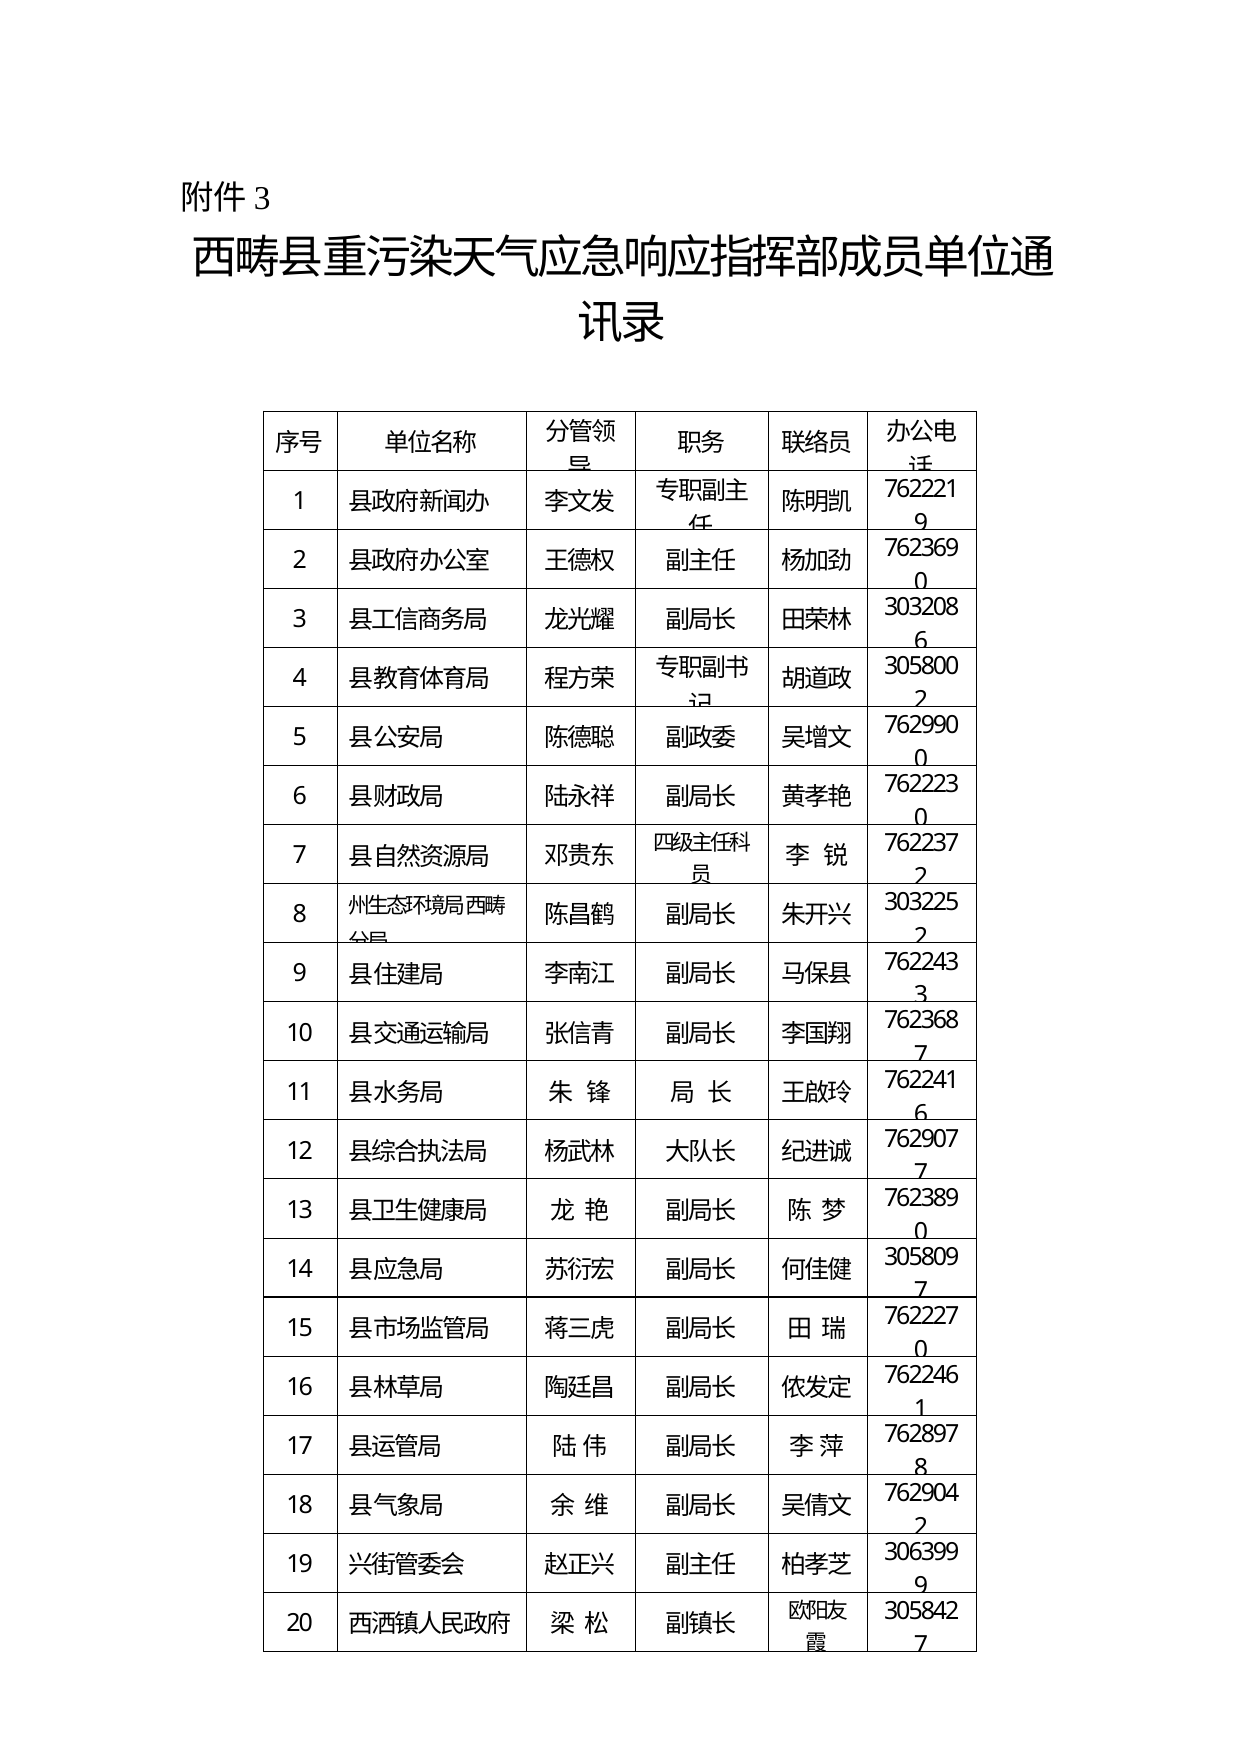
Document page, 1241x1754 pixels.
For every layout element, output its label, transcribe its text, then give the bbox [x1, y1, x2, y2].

table_cell 西洒镇人民政府 [338, 1593, 526, 1651]
table_cell 何佳健 [769, 1239, 867, 1296]
table_cell 3 [264, 589, 337, 647]
table_header 单位名称 [338, 412, 526, 469]
table_cell 11 [264, 1061, 337, 1119]
table_header 分管领导 [527, 412, 635, 469]
table_cell 田荣林 [769, 589, 867, 647]
table_cell 17 [264, 1416, 337, 1474]
table_cell 李 锐 [769, 825, 867, 883]
table_cell 7 [264, 825, 337, 883]
table_cell 副局长 [636, 1416, 768, 1474]
table_cell 10 [264, 1002, 337, 1060]
table_cell 县住建局 [338, 943, 526, 1001]
table_cell 梁 松 [527, 1593, 635, 1651]
table_cell 县水务局 [338, 1061, 526, 1119]
table_cell 2 [264, 530, 337, 588]
table_cell 陆永祥 [527, 766, 635, 824]
table_cell 陈德聪 [527, 707, 635, 765]
table_cell 张信青 [527, 1002, 635, 1060]
table_cell 吴倩文 [769, 1475, 867, 1533]
table_cell 3058002 [868, 648, 976, 706]
table_cell 杨加劲 [769, 530, 867, 588]
table_cell 县公安局 [338, 707, 526, 765]
table_header 职务 [636, 412, 768, 469]
table_cell 副镇长 [636, 1593, 768, 1651]
table_cell 马保县 [769, 943, 867, 1001]
table_cell 县财政局 [338, 766, 526, 824]
table_cell 9 [264, 943, 337, 1001]
table_cell 邓贵东 [527, 825, 635, 883]
table_cell 7622270 [868, 1298, 976, 1356]
table_cell 20 [264, 1593, 337, 1651]
table_cell 县工信商务局 [338, 589, 526, 647]
table_cell 胡道政 [769, 648, 867, 706]
table_cell 副局长 [636, 1475, 768, 1533]
table_cell 田 瑞 [769, 1298, 867, 1356]
table_cell 余 维 [527, 1475, 635, 1533]
table_cell 7629042 [868, 1475, 976, 1533]
table_cell 副局长 [636, 943, 768, 1001]
table_cell 3063999 [868, 1534, 976, 1592]
table_cell 陈 梦 [769, 1179, 867, 1237]
table_cell 欧阳友霞 [769, 1593, 867, 1651]
table_cell 苏衍宏 [527, 1239, 635, 1296]
table_cell 15 [264, 1298, 337, 1356]
table_cell 朱 锋 [527, 1061, 635, 1119]
table_cell 7623690 [868, 530, 976, 588]
table_cell 龙光耀 [527, 589, 635, 647]
table_cell 14 [264, 1239, 337, 1296]
table_cell 陶廷昌 [527, 1357, 635, 1414]
table_cell 副局长 [636, 766, 768, 824]
table_cell 5 [264, 707, 337, 765]
table_cell 侬发定 [769, 1357, 867, 1414]
text 附件3 [180, 157, 1066, 222]
table_cell 副局长 [636, 1239, 768, 1296]
table_cell 7629077 [868, 1120, 976, 1178]
table_cell 县卫生健康局 [338, 1179, 526, 1237]
table_cell 赵正兴 [527, 1534, 635, 1592]
table_cell 7623890 [868, 1179, 976, 1237]
table_cell 吴增文 [769, 707, 867, 765]
table_cell 专职副主任 [636, 471, 768, 529]
table_cell 陈昌鹤 [527, 884, 635, 942]
table_cell 县综合执法局 [338, 1120, 526, 1178]
table_cell 3032252 [868, 884, 976, 942]
table_header 序号 [264, 412, 337, 469]
table_cell 13 [264, 1179, 337, 1237]
table_cell 副政委 [636, 707, 768, 765]
table_cell 副局长 [636, 884, 768, 942]
table_cell 副局长 [636, 1002, 768, 1060]
table_cell 7623687 [868, 1002, 976, 1060]
table_cell 州生态环境局西畴分局 [338, 884, 526, 942]
table_cell 李南江 [527, 943, 635, 1001]
table_cell 副局长 [636, 589, 768, 647]
table_cell 县教育体育局 [338, 648, 526, 706]
table_cell 县应急局 [338, 1239, 526, 1296]
table_cell 黄孝艳 [769, 766, 867, 824]
table_cell 龙 艳 [527, 1179, 635, 1237]
table_cell 副主任 [636, 1534, 768, 1592]
table_cell 朱开兴 [769, 884, 867, 942]
table_cell 副局长 [636, 1179, 768, 1237]
table_cell 程方荣 [527, 648, 635, 706]
table_cell 王啟玲 [769, 1061, 867, 1119]
table_cell 7628978 [868, 1416, 976, 1474]
table_cell 王德权 [527, 530, 635, 588]
table_cell 19 [264, 1534, 337, 1592]
table_cell 副局长 [636, 1298, 768, 1356]
table_cell 陈明凯 [769, 471, 867, 529]
table_cell 7622230 [868, 766, 976, 824]
table_cell 县市场监管局 [338, 1298, 526, 1356]
table_cell 县运管局 [338, 1416, 526, 1474]
table_cell 3058427 [868, 1593, 976, 1651]
table_cell 陆 伟 [527, 1416, 635, 1474]
table_cell 李 萍 [769, 1416, 867, 1474]
table_cell 7622416 [868, 1061, 976, 1119]
table_cell 柏孝芝 [769, 1534, 867, 1592]
table_cell 李文发 [527, 471, 635, 529]
table_cell 杨武林 [527, 1120, 635, 1178]
table_cell 8 [264, 884, 337, 942]
table_cell 县自然资源局 [338, 825, 526, 883]
table_cell 李国翔 [769, 1002, 867, 1060]
table_cell 局 长 [636, 1061, 768, 1119]
table_cell 县林草局 [338, 1357, 526, 1414]
table_cell 纪进诚 [769, 1120, 867, 1178]
table_cell 7622433 [868, 943, 976, 1001]
table_cell 县政府新闻办 [338, 471, 526, 529]
table_cell 兴街管委会 [338, 1534, 526, 1592]
table_cell 大队长 [636, 1120, 768, 1178]
table_header 办公电话 [868, 412, 976, 469]
table_cell 6 [264, 766, 337, 824]
table_cell 12 [264, 1120, 337, 1178]
table_cell 副局长 [636, 1357, 768, 1414]
table_cell 3032086 [868, 589, 976, 647]
text 西畴县重污染天气应急响应指挥部成员单位通讯录 [180, 222, 1066, 351]
table_cell 专职副书记 [636, 648, 768, 706]
table_cell 7622219 [868, 471, 976, 529]
table_cell 1 [264, 471, 337, 529]
table_cell 县交通运输局 [338, 1002, 526, 1060]
table_cell 16 [264, 1357, 337, 1414]
table_cell 蒋三虎 [527, 1298, 635, 1356]
table_cell 18 [264, 1475, 337, 1533]
table_cell 副主任 [636, 530, 768, 588]
table_cell 4 [264, 648, 337, 706]
table_cell 7629900 [868, 707, 976, 765]
table_header 联络员 [769, 412, 867, 469]
table_cell 7622372 [868, 825, 976, 883]
table_cell 7622461 [868, 1357, 976, 1414]
table_cell 3058097 [868, 1239, 976, 1296]
table_cell 四级主任科员 [636, 825, 768, 883]
table_cell 县政府办公室 [338, 530, 526, 588]
table_cell 县气象局 [338, 1475, 526, 1533]
